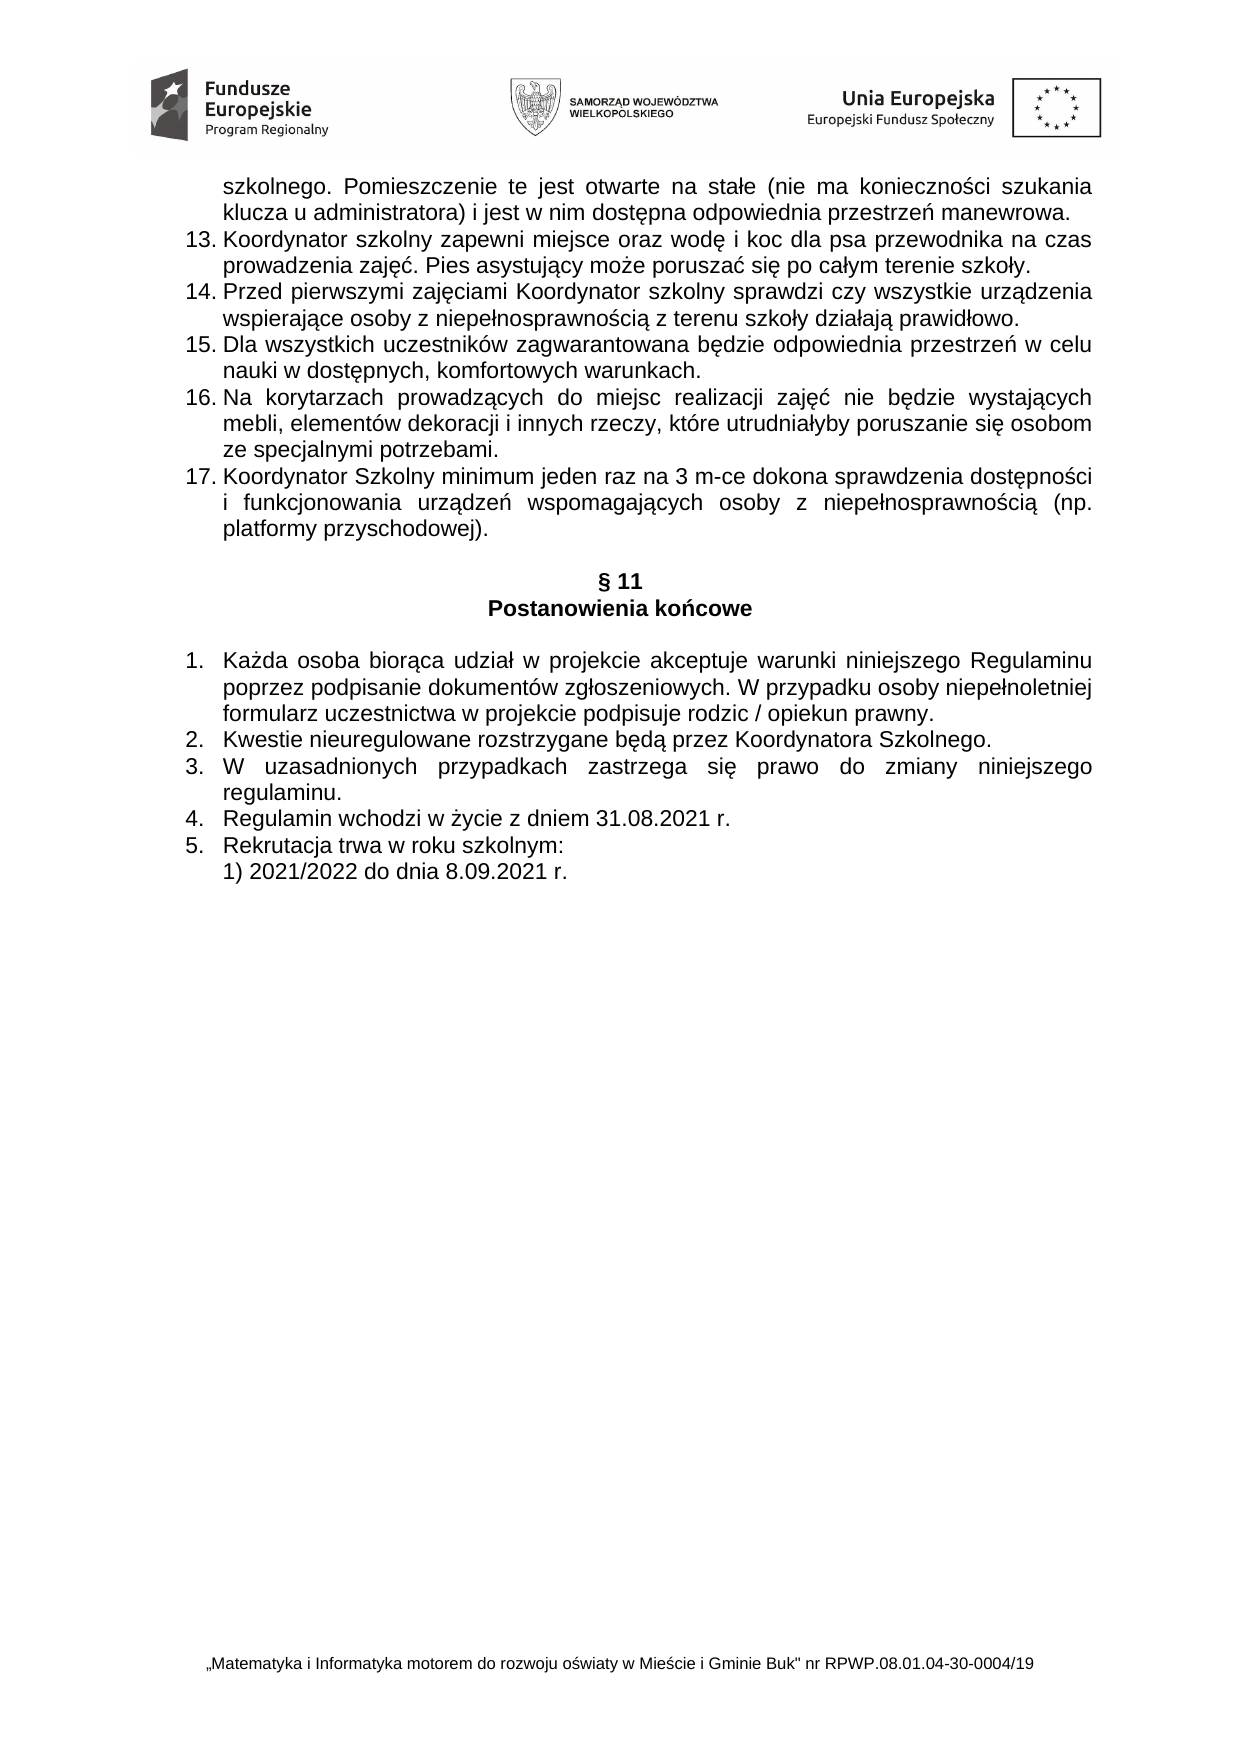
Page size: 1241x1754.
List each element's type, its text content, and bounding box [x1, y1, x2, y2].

list W uzasadnionych przypadkach zastrzega się prawo do zmiany niniejszego regulaminu. [185, 753, 1093, 805]
text Postanowienia końcowe [148, 594, 1093, 621]
list Każda osoba biorąca udział w projekcie akceptuje warunki niniejszego Regulaminu poprzez podpisanie dokumentów zgłoszeniowych. W przypadku osoby niepełnoletniej formularz uczestnictwa w projekcie podpisuje rodzic / opiekun prawny. [185, 647, 1093, 726]
list Dla wszystkich uczestników zagwarantowana będzie odpowiednia przestrzeń w celu nauki w dostępnych, komfortowych warunkach. [185, 331, 1093, 384]
list Kwestie nieuregulowane rozstrzygane będą przez Koordynatora Szkolnego. [185, 726, 1093, 753]
text 1) 2021/2022 do dnia 8.09.2021 r. [222, 858, 1093, 884]
picture [132, 59, 1120, 156]
list Przed pierwszymi zajęciami Koordynator szkolny sprawdzi czy wszystkie urządzenia wspierające osoby z niepełnosprawnością z terenu szkoły działają prawidłowo. [185, 278, 1093, 331]
list Rekrutacja trwa w roku szkolnym: [185, 832, 1093, 858]
list Koordynator szkolny zapewni miejsce oraz wodę i koc dla psa przewodnika na czas prowadzenia zajęć. Pies asystujący może poruszać się po całym terenie szkoły. [185, 226, 1093, 278]
text § 11 [148, 568, 1093, 594]
list Na korytarzach prowadzących do miejsc realizacji zajęć nie będzie wystających mebli, elementów dekoracji i innych rzeczy, które utrudniałyby poruszanie się osobom ze specjalnymi potrzebami. [185, 384, 1093, 463]
list Regulamin wchodzi w życie z dniem 31.08.2021 r. [185, 805, 1093, 832]
list Koordynator Szkolny minimum jeden raz na 3 m-ce dokona sprawdzenia dostępności i funkcjonowania urządzeń wspomagających osoby z niepełnosprawnością (np. platformy przyschodowej). [185, 463, 1093, 542]
